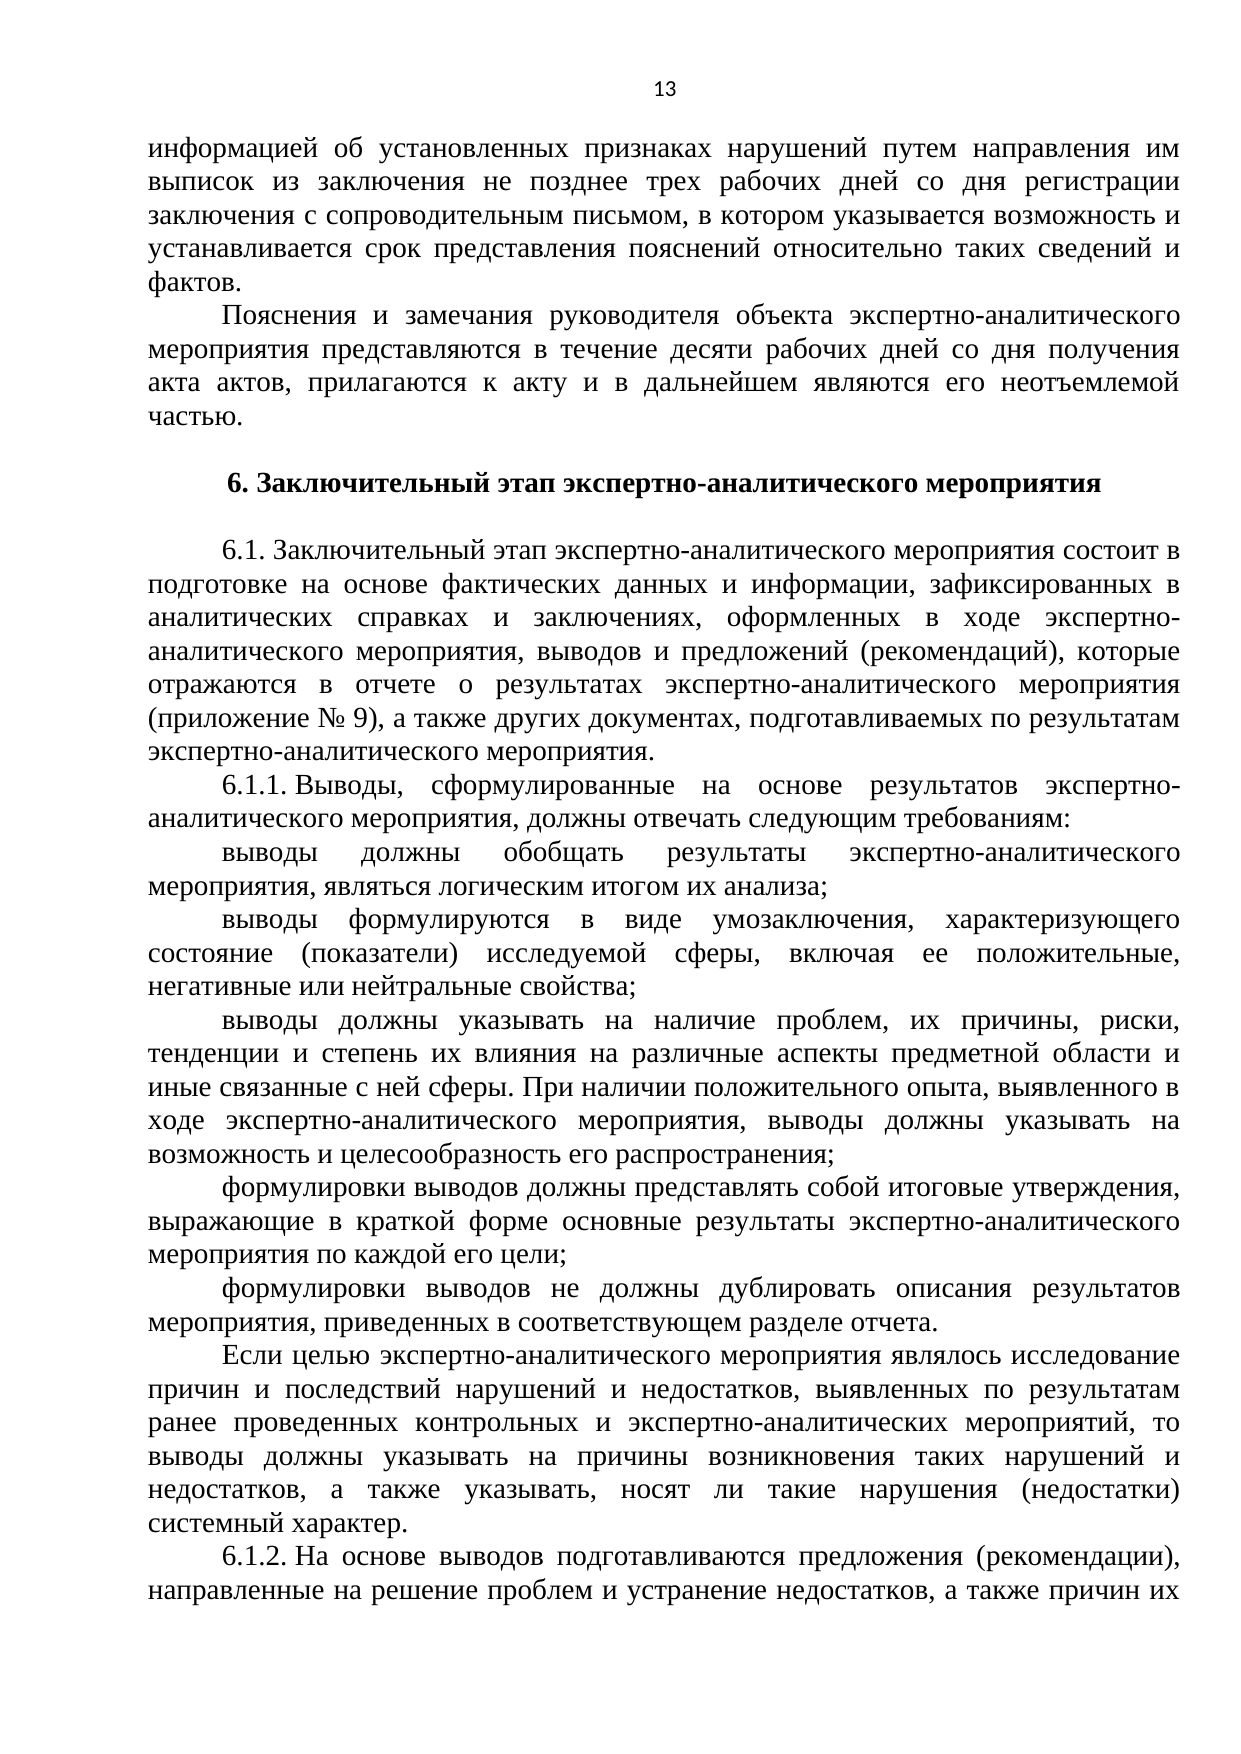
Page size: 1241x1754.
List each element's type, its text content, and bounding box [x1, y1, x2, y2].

text 6.1. Заключительный этап экспертно-аналитического мероприятия состоит в подготовке на основе фактических данных и информации, зафиксированных в аналитических справках и заключениях, оформленных в ходе экспертно-аналитического мероприятия, выводов и предложений (рекомендаций), которые отражаются в отчете о результатах экспертно-аналитического мероприятия (приложение № 9), а также других документах, подготавливаемых по результатам экспертно-аналитического мероприятия. [148, 532, 1181, 767]
text выводы формулируются в виде умозаключения, характеризующего состояние (показатели) исследуемой сферы, включая ее положительные, негативные или нейтральные свойства; [148, 901, 1181, 1002]
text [148, 1538, 1181, 1606]
text выводы должны обобщать результаты экспертно-аналитического мероприятия, являться логическим итогом их анализа; [148, 834, 1181, 901]
text формулировки выводов должны представлять собой итоговые утверждения, выражающие в краткой форме основные результаты экспертно-аналитического мероприятия по каждой его цели; [148, 1169, 1181, 1270]
text 6. Заключительный этап экспертно-аналитического мероприятия [148, 465, 1181, 499]
text Если целью экспертно-аналитического мероприятия являлось исследование причин и последствий нарушений и недостатков, выявленных по результатам ранее проведенных контрольных и экспертно-аналитических мероприятий, то выводы должны указывать на причины возникновения таких нарушений и недостатков, а также указывать, носят ли такие нарушения (недостатки) системный характер. [148, 1337, 1181, 1538]
text 6.1.1. Выводы, сформулированные на основе результатов экспертно-аналитического мероприятия, должны отвечать следующим требованиям: [148, 767, 1181, 834]
text Пояснения и замечания руководителя объекта экспертно-аналитического мероприятия представляются в течение десяти рабочих дней со дня получения акта актов, прилагаются к акту и в дальнейшем являются его неотъемлемой частью. [148, 297, 1181, 432]
text формулировки выводов не должны дублировать описания результатов мероприятия, приведенных в соответствующем разделе отчета. [148, 1270, 1181, 1337]
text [148, 130, 1181, 297]
text выводы должны указывать на наличие проблем, их причины, риски, тенденции и степень их влияния на различные аспекты предметной области и иные связанные с ней сферы. При наличии положительного опыта, выявленного в ходе экспертно-аналитического мероприятия, выводы должны указывать на возможность и целесообразность его распространения; [148, 1002, 1181, 1169]
